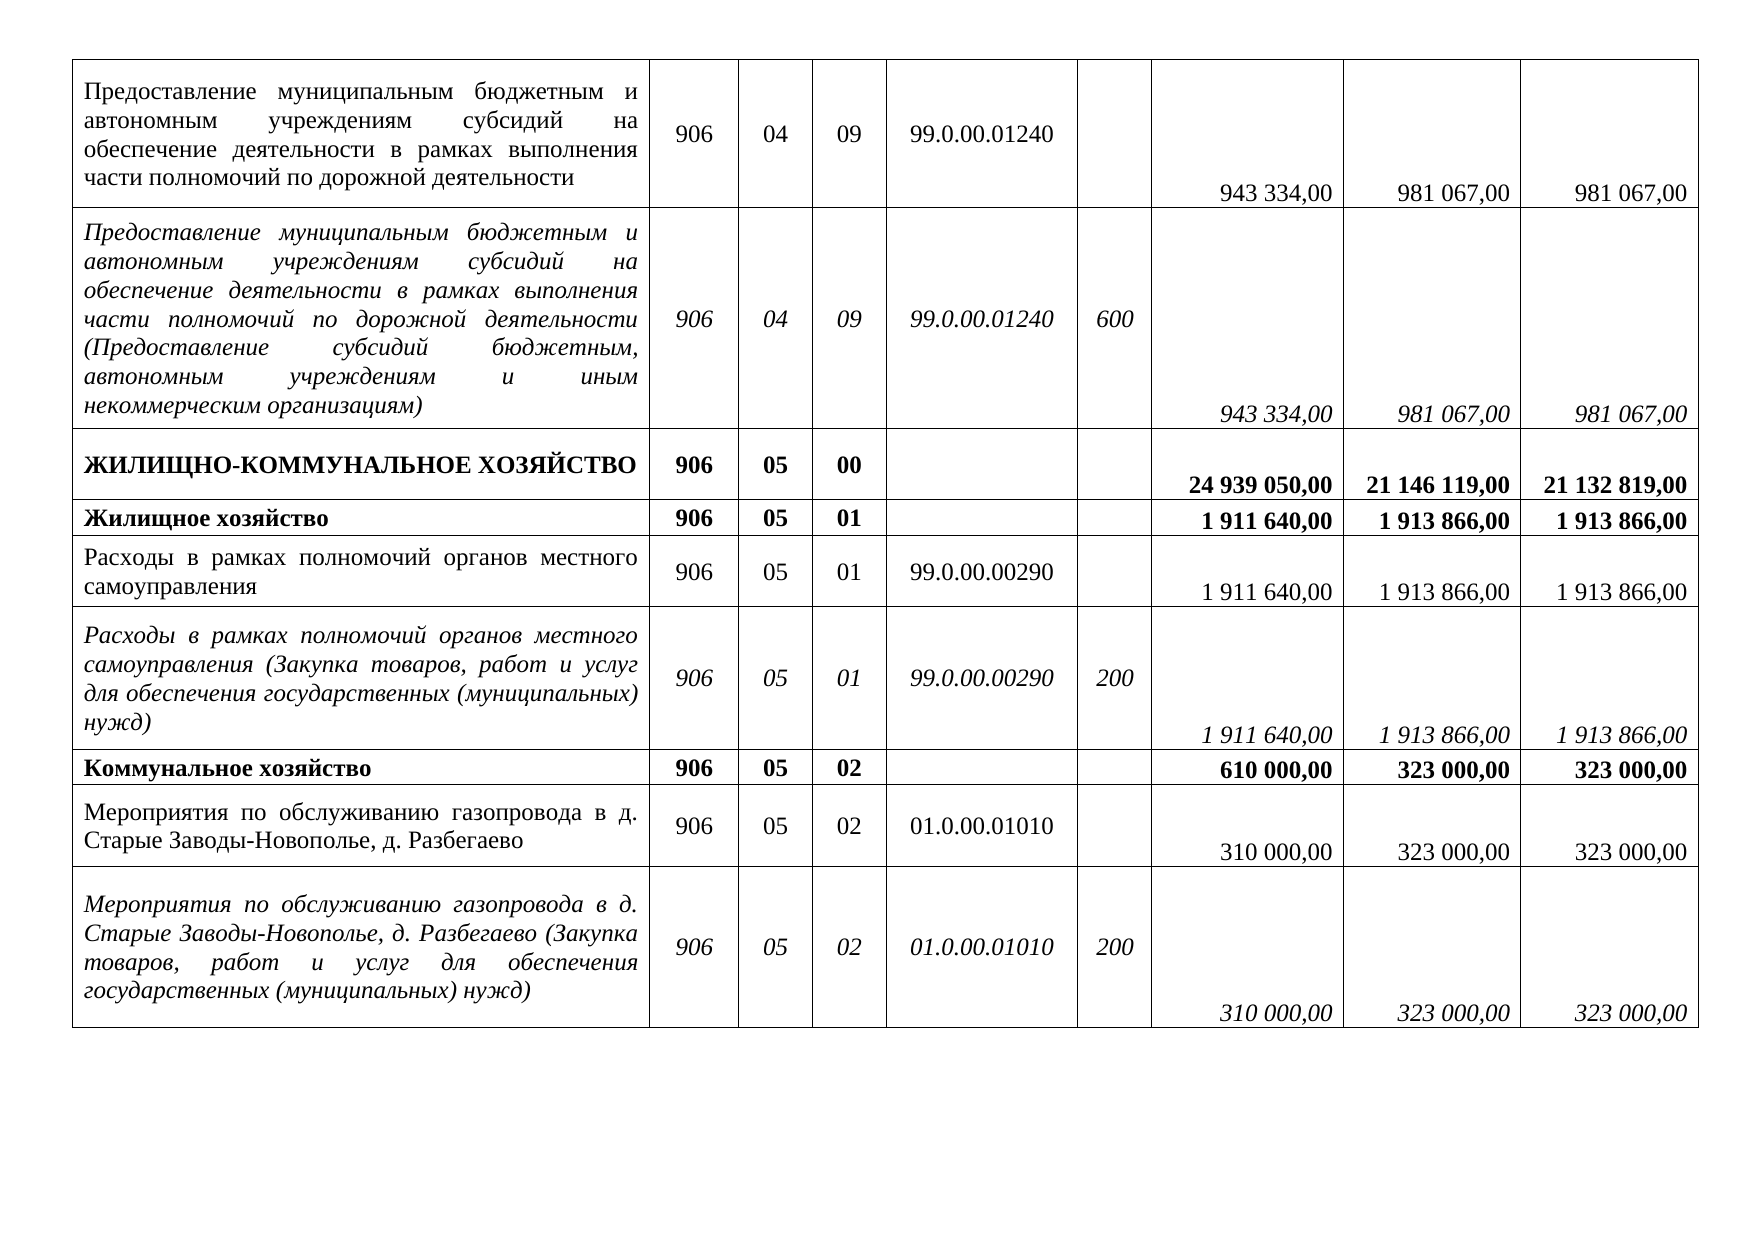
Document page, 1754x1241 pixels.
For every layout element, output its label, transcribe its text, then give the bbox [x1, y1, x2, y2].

table_cell Расходы в рамках полномочий органов местного самоуправления [73, 536, 649, 606]
table_cell 1 913 866,00 [1521, 607, 1698, 749]
table_cell 981 067,00 [1521, 208, 1698, 428]
table_cell 01 [813, 607, 886, 749]
table_cell 99.0.00.00290 [887, 607, 1077, 749]
table_cell 323 000,00 [1344, 785, 1520, 866]
table_cell 1 911 640,00 [1152, 536, 1343, 606]
table_cell 02 [813, 750, 886, 784]
table_cell 323 000,00 [1521, 785, 1698, 866]
table_cell 05 [739, 607, 812, 749]
table_cell Предоставление муниципальным бюджетным и автономным учреждениям субсидий на обеспечение деятельности в рамках выполнения части полномочий по дорожной деятельности [73, 60, 649, 207]
table_cell 323 000,00 [1344, 867, 1520, 1027]
table_cell ЖИЛИЩНО-КОММУНАЛЬНОЕ ХОЗЯЙСТВО [73, 429, 649, 499]
table_cell 01 [813, 536, 886, 606]
table_cell 01 [813, 500, 886, 535]
table_cell Жилищное хозяйство [73, 500, 649, 535]
table_cell 05 [739, 750, 812, 784]
table_cell 04 [739, 60, 812, 207]
table_cell 05 [739, 429, 812, 499]
table_cell 05 [739, 785, 812, 866]
table_cell 310 000,00 [1152, 785, 1343, 866]
table_cell 906 [650, 867, 738, 1027]
table_cell [1078, 785, 1151, 866]
table_cell 05 [739, 500, 812, 535]
table_cell 99.0.00.01240 [887, 208, 1077, 428]
table_cell Мероприятия по обслуживанию газопровода в д. Старые Заводы-Новополье, д. Разбегаево [73, 785, 649, 866]
table_cell 1 911 640,00 [1152, 500, 1343, 535]
table_cell Предоставление муниципальным бюджетным и автономным учреждениям субсидий на обеспечение деятельности в рамках выполнения части полномочий по дорожной деятельности (Предоставление субсидий бюджетным, автономным учреждениям и иным некоммерческим организациям) [73, 208, 649, 428]
table_cell 99.0.00.00290 [887, 536, 1077, 606]
table_cell [887, 429, 1077, 499]
table_cell 1 913 866,00 [1521, 500, 1698, 535]
table_cell 00 [813, 429, 886, 499]
table_cell Расходы в рамках полномочий органов местного самоуправления (Закупка товаров, работ и услуг для обеспечения государственных (муниципальных) нужд) [73, 607, 649, 749]
table_cell 310 000,00 [1152, 867, 1343, 1027]
table_cell [1078, 500, 1151, 535]
table_cell 1 913 866,00 [1344, 500, 1520, 535]
table_cell 21 146 119,00 [1344, 429, 1520, 499]
table_cell 01.0.00.01010 [887, 867, 1077, 1027]
table_cell 981 067,00 [1344, 60, 1520, 207]
table_cell 600 [1078, 208, 1151, 428]
table_cell [887, 750, 1077, 784]
table_cell [1078, 60, 1151, 207]
table_cell [1078, 750, 1151, 784]
table_cell 05 [739, 536, 812, 606]
table_cell 323 000,00 [1344, 750, 1520, 784]
table_cell 323 000,00 [1521, 750, 1698, 784]
table_cell 1 913 866,00 [1344, 536, 1520, 606]
table_cell 04 [739, 208, 812, 428]
table_cell 906 [650, 785, 738, 866]
table_cell [1078, 536, 1151, 606]
table_cell 200 [1078, 867, 1151, 1027]
table_cell 1 913 866,00 [1344, 607, 1520, 749]
table_cell 906 [650, 536, 738, 606]
table_cell 99.0.00.01240 [887, 60, 1077, 207]
table_cell 21 132 819,00 [1521, 429, 1698, 499]
table_cell 906 [650, 208, 738, 428]
table_cell 09 [813, 60, 886, 207]
table_cell 05 [739, 867, 812, 1027]
table_cell 1 913 866,00 [1521, 536, 1698, 606]
table_cell 906 [650, 60, 738, 207]
table_cell 906 [650, 750, 738, 784]
table_cell 02 [813, 867, 886, 1027]
table_cell 01.0.00.01010 [887, 785, 1077, 866]
table_cell [887, 500, 1077, 535]
table_cell 610 000,00 [1152, 750, 1343, 784]
table_cell [1078, 429, 1151, 499]
table_cell 09 [813, 208, 886, 428]
table_cell 02 [813, 785, 886, 866]
table_cell 906 [650, 607, 738, 749]
table_cell 323 000,00 [1521, 867, 1698, 1027]
table_cell 906 [650, 500, 738, 535]
table_cell 24 939 050,00 [1152, 429, 1343, 499]
table_cell 981 067,00 [1521, 60, 1698, 207]
table_cell Коммунальное хозяйство [73, 750, 649, 784]
table_cell 200 [1078, 607, 1151, 749]
table_cell 981 067,00 [1344, 208, 1520, 428]
table_cell 943 334,00 [1152, 208, 1343, 428]
table_cell 943 334,00 [1152, 60, 1343, 207]
table_cell 906 [650, 429, 738, 499]
table_cell Мероприятия по обслуживанию газопровода в д. Старые Заводы-Новополье, д. Разбегаево (Закупка товаров, работ и услуг для обеспечения государственных (муниципальных) нужд) [73, 867, 649, 1027]
table_cell 1 911 640,00 [1152, 607, 1343, 749]
